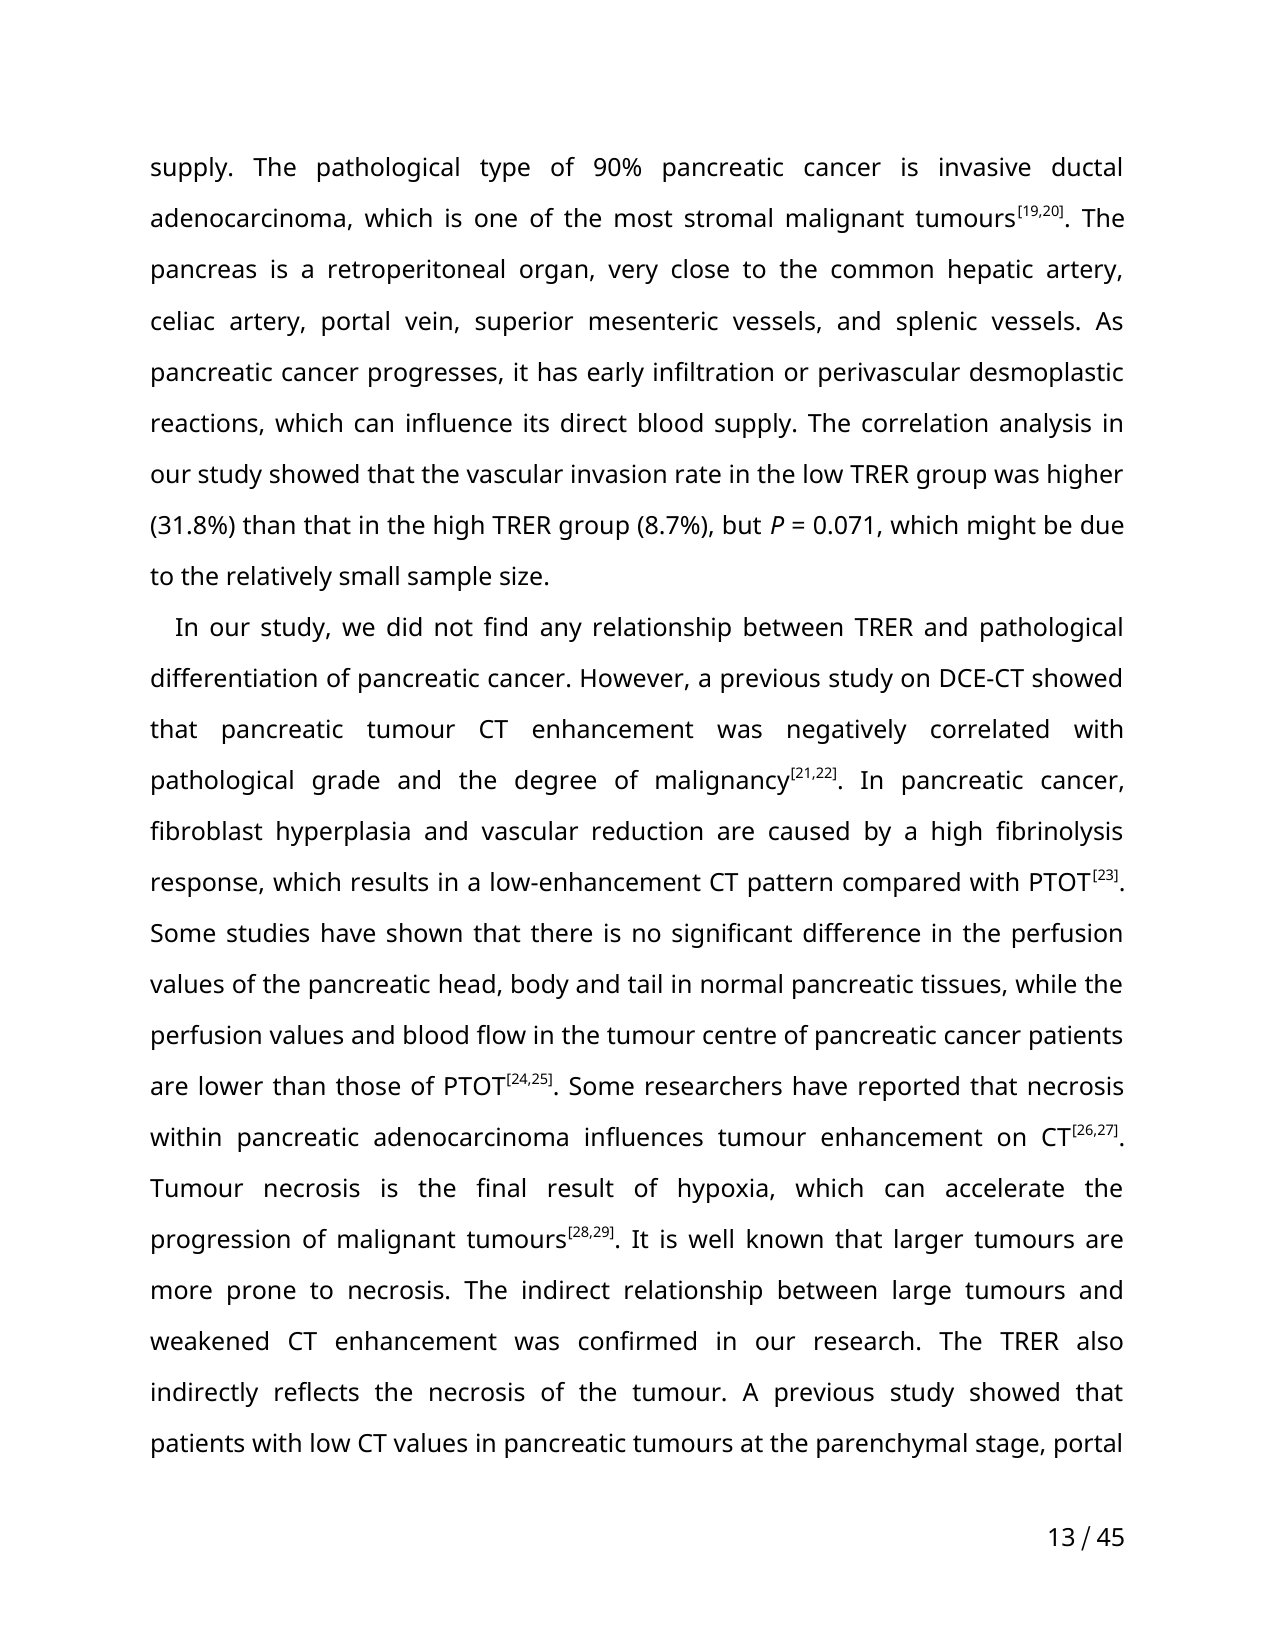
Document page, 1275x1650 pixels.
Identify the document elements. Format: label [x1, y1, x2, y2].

text [150, 150, 1125, 592]
text [150, 609, 1125, 1460]
